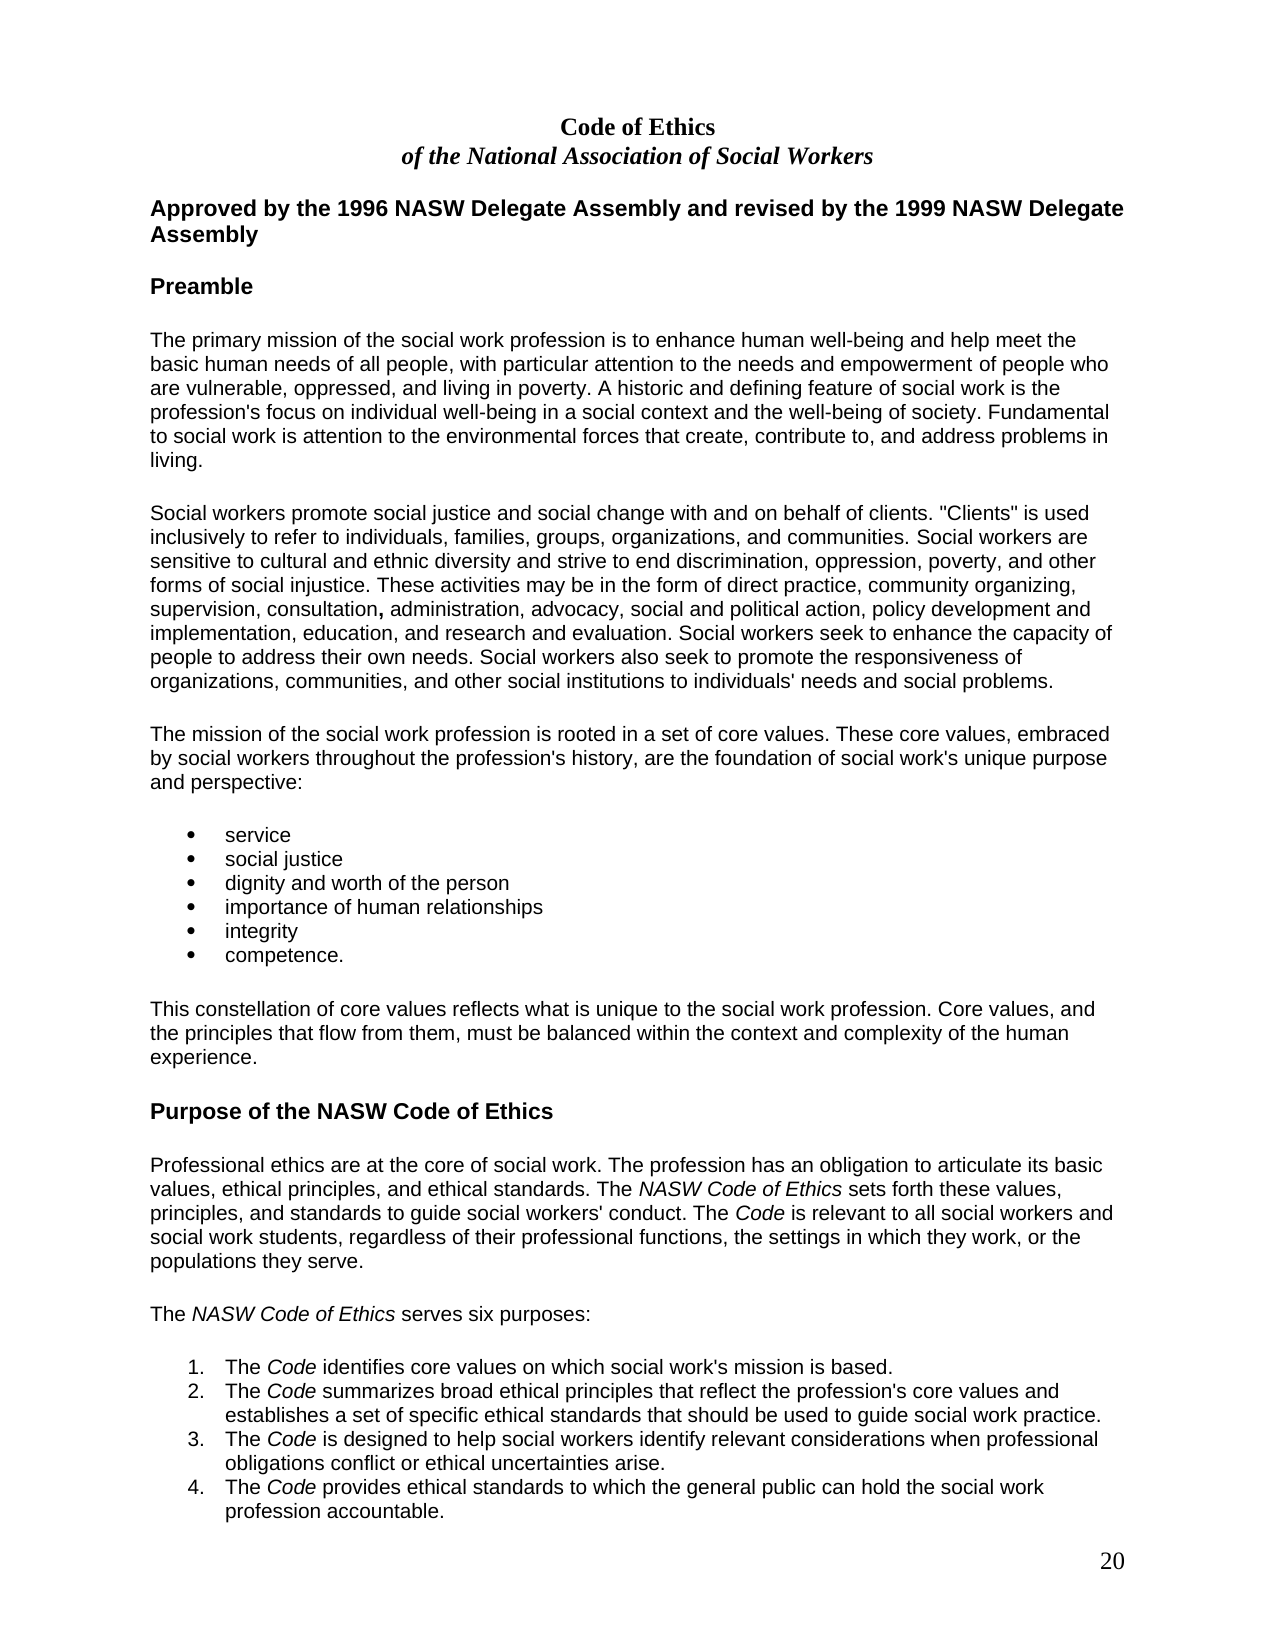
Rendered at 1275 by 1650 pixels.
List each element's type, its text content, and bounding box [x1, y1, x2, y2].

list social justice [187, 847, 1125, 871]
list dignity and worth of the person [187, 871, 1125, 895]
text The primary mission of the social work profession is to enhance human well-being and help meet the basic human needs of all people, with particular attention to the needs and empowerment of people who are vulnerable, oppressed, and living in poverty. A historic and defining feature of social work is the profession's focus on individual well-being in a social context and the well-being of society. Fundamental to social work is attention to the environmental forces that create, contribute to, and address problems in living. [150, 328, 1125, 472]
text Professional ethics are at the core of social work. The profession has an obligation to articulate its basic values, ethical principles, and ethical standards. The NASW Code of Ethics sets forth these values, principles, and standards to guide social workers' conduct. The Code is relevant to all social workers and social work students, regardless of their professional functions, the settings in which they work, or the populations they serve. [150, 1153, 1125, 1273]
list The Code provides ethical standards to which the general public can hold the social work profession accountable. [187, 1475, 1125, 1523]
text This constellation of core values reflects what is unique to the social work profession. Core values, and the principles that flow from them, must be balanced within the context and complexity of the human experience. [150, 997, 1125, 1068]
list competence. [187, 943, 1125, 967]
text The NASW Code of Ethics serves six purposes: [150, 1302, 1125, 1326]
subtitle Preamble [150, 273, 1125, 299]
list The Code identifies core values on which social work's mission is based. [187, 1355, 1125, 1379]
text The mission of the social work profession is rooted in a set of core values. These core values, embraced by social workers throughout the profession's history, are the foundation of social work's unique purpose and perspective: [150, 722, 1125, 794]
list service [187, 823, 1125, 847]
subtitle Approved by the 1996 NASW Delegate Assembly and revised by the 1999 NASW Delegate Assembly [150, 195, 1125, 248]
subtitle Purpose of the NASW Code of Ethics [150, 1098, 1125, 1124]
text NASW Code of EthicsCode of Ethics of the National Association of Social Workers [150, 112, 1125, 170]
list integrity [187, 919, 1125, 943]
list The Code is designed to help social workers identify relevant considerations when professional obligations conflict or ethical uncertainties arise. [187, 1427, 1125, 1475]
text Social workers promote social justice and social change with and on behalf of clients. "Clients" is used inclusively to refer to individuals, families, groups, organizations, and communities. Social workers are sensitive to cultural and ethnic diversity and strive to end discrimination, oppression, poverty, and other forms of social injustice. These activities may be in the form of direct practice, community organizing, supervision, consultation, administration, advocacy, social and political action, policy development and implementation, education, and research and evaluation. Social workers seek to enhance the capacity of people to address their own needs. Social workers also seek to promote the responsiveness of organizations, communities, and other social institutions to individuals' needs and social problems. [150, 501, 1125, 693]
list importance of human relationships [187, 895, 1125, 919]
list The Code summarizes broad ethical principles that reflect the profession's core values and establishes a set of specific ethical standards that should be used to guide social work practice. [187, 1379, 1125, 1427]
